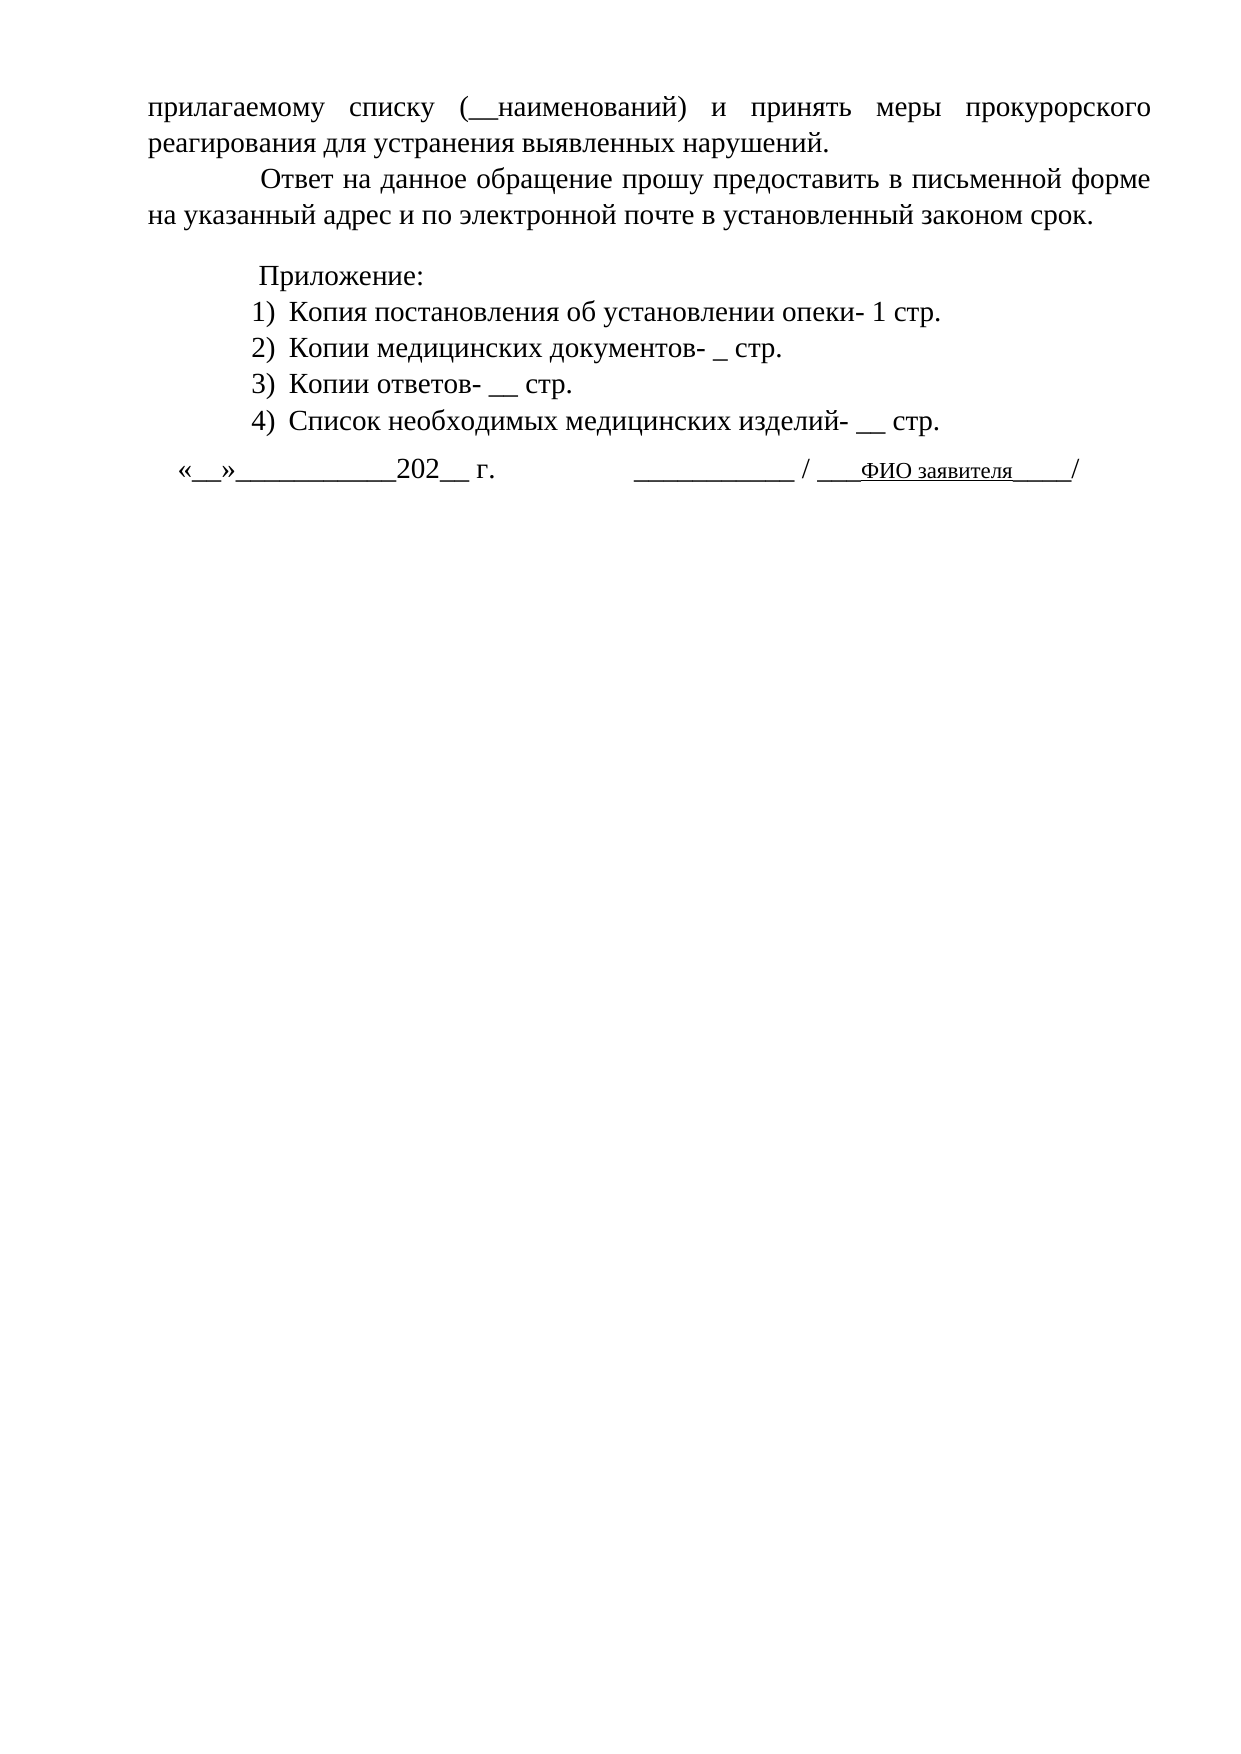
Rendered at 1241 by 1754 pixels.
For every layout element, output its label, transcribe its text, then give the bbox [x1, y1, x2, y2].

list Список необходимых медицинских изделий- __ стр. [251, 403, 1152, 436]
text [148, 89, 1152, 158]
text Приложение: [148, 258, 1152, 292]
list Копии медицинских документов- _ стр. [251, 331, 1152, 364]
text Ответ на данное обращение прошу предоставить в письменной форме на указанный адрес и по электронной почте в установленный законом срок. [148, 161, 1152, 231]
list Копии ответов- __ стр. [251, 367, 1152, 400]
list Копия постановления об установлении опеки- 1 стр. [251, 294, 1152, 328]
text «__»___________202__ г. ___________ / ___ФИО заявителя____/ [177, 451, 1152, 485]
